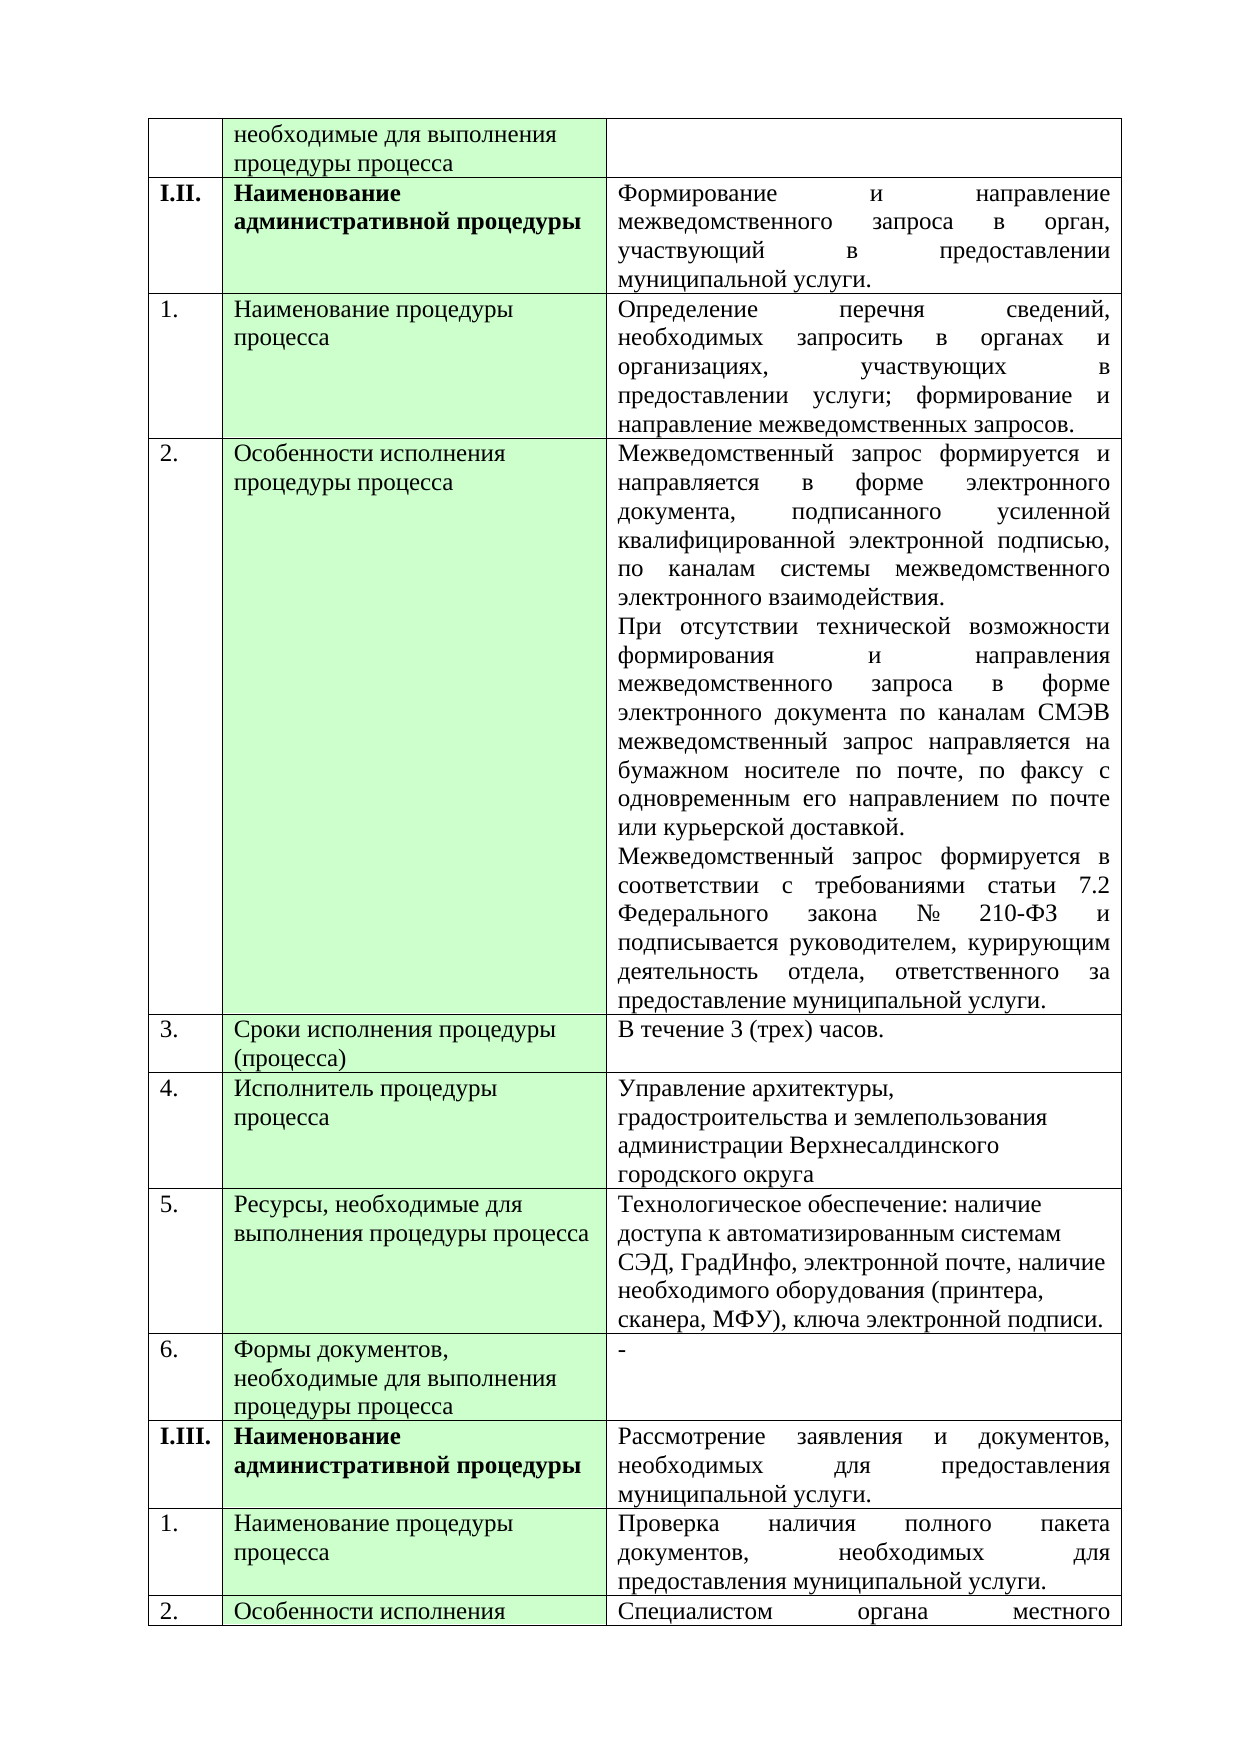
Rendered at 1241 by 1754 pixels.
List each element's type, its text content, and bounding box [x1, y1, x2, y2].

table_cell Исполнитель процедуры процесса [223, 1073, 606, 1188]
table_cell Наименование административной процедуры [223, 178, 606, 293]
table_cell Технологическое обеспечение: наличие доступа к автоматизированным системам СЭД, ГрадИнфо, электронной почте, наличие необходимого оборудования (принтера, сканера, МФУ), ключа электронной подписи. [607, 1189, 1121, 1333]
table_cell [149, 439, 222, 1013]
table_cell [149, 1073, 222, 1188]
table_cell Проверка наличия полного пакета документов, необходимых для предоставления муниципальной услуги. [607, 1509, 1121, 1595]
table_cell [149, 1334, 222, 1420]
table_cell Особенности исполнения процедуры процесса [223, 439, 606, 1013]
table_cell I.III. [149, 1421, 222, 1507]
table_cell Наименование административной процедуры [223, 1421, 606, 1507]
table_cell 2. [149, 1596, 222, 1624]
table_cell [607, 1596, 1121, 1624]
table_cell Управление архитектуры, градостроительства и землепользования администрации Верхнесалдинского городского округа [607, 1073, 1121, 1188]
table_cell [149, 119, 222, 177]
table_cell Ресурсы, необходимые для выполнения процедуры процесса [223, 1189, 606, 1333]
table_cell - [607, 1334, 1121, 1420]
table_cell [149, 1189, 222, 1333]
table_cell Наименование процедуры процесса [223, 1509, 606, 1595]
table_cell В течение 3 (трех) часов. [607, 1015, 1121, 1072]
table_cell - [607, 119, 1121, 177]
table_cell [149, 294, 222, 437]
table_cell Определение перечня сведений, необходимых запросить в органах и организациях, участвующих в предоставлении услуги; формирование и направление межведомственных запросов. [607, 294, 1121, 437]
table_cell I.II. [149, 178, 222, 293]
table_cell 1. [149, 1509, 222, 1595]
table_cell [149, 1015, 222, 1072]
table_cell Сроки исполнения процедуры (процесса) [223, 1015, 606, 1072]
table_cell Межведомственный запрос формируется и направляется в форме электронного документа, подписанного усиленной квалифицированной электронной подписью, по каналам системы межведомственного электронного взаимодействия. При отсутствии технической возможности формирования и направления межведомственного запроса в форме электронного документа по каналам СМЭВ межведомственный запрос направляется на бумажном носителе по почте, по факсу с одновременным его направлением по почте или курьерской доставкой. Межведомственный запрос формируется в соответствии с требованиями статьи 7.2 Федерального закона № 210-ФЗ и подписывается руководителем, курирующим деятельность отдела, ответственного за предоставление муниципальной услуги. [607, 439, 1121, 1013]
table_cell Рассмотрение заявления и документов, необходимых для предоставления муниципальной услуги. [607, 1421, 1121, 1507]
table_cell Наименование процедуры процесса [223, 294, 606, 437]
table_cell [223, 119, 606, 177]
table_cell Формирование и направление межведомственного запроса в орган, участвующий в предоставлении муниципальной услуги. [607, 178, 1121, 293]
table_cell Формы документов, необходимые для выполнения процедуры процесса [223, 1334, 606, 1420]
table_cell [223, 1596, 606, 1624]
